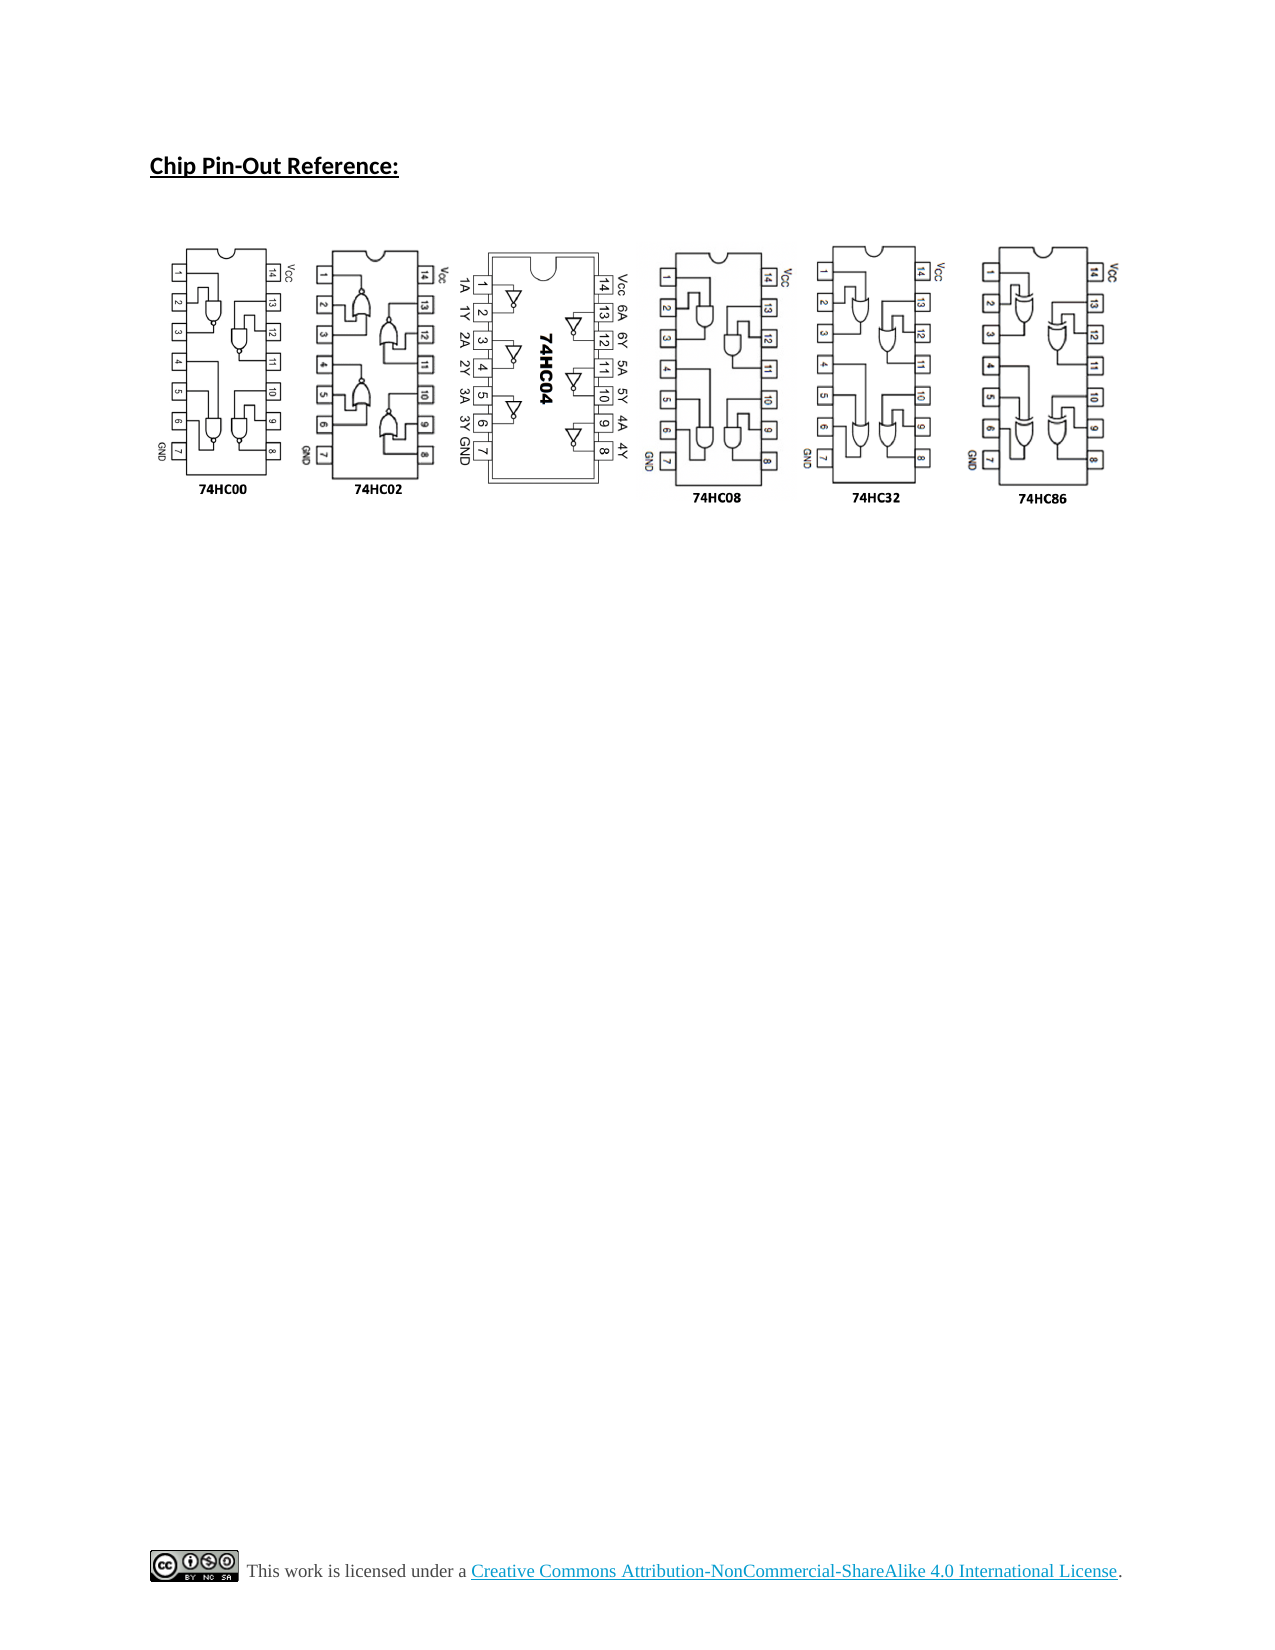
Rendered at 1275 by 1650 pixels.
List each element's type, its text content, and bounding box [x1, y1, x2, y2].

picture [483, 1568, 489, 1577]
picture [623, 1567, 629, 1575]
picture [869, 1568, 875, 1577]
picture [641, 1566, 646, 1575]
picture [575, 1568, 581, 1577]
picture [764, 1568, 770, 1577]
picture [987, 1568, 993, 1577]
picture [150, 241, 1125, 511]
picture [886, 1567, 892, 1575]
text Chip Pin-Out Reference: [150, 150, 1125, 181]
picture [1060, 1565, 1064, 1575]
picture [599, 1568, 605, 1577]
picture [150, 1550, 239, 1582]
